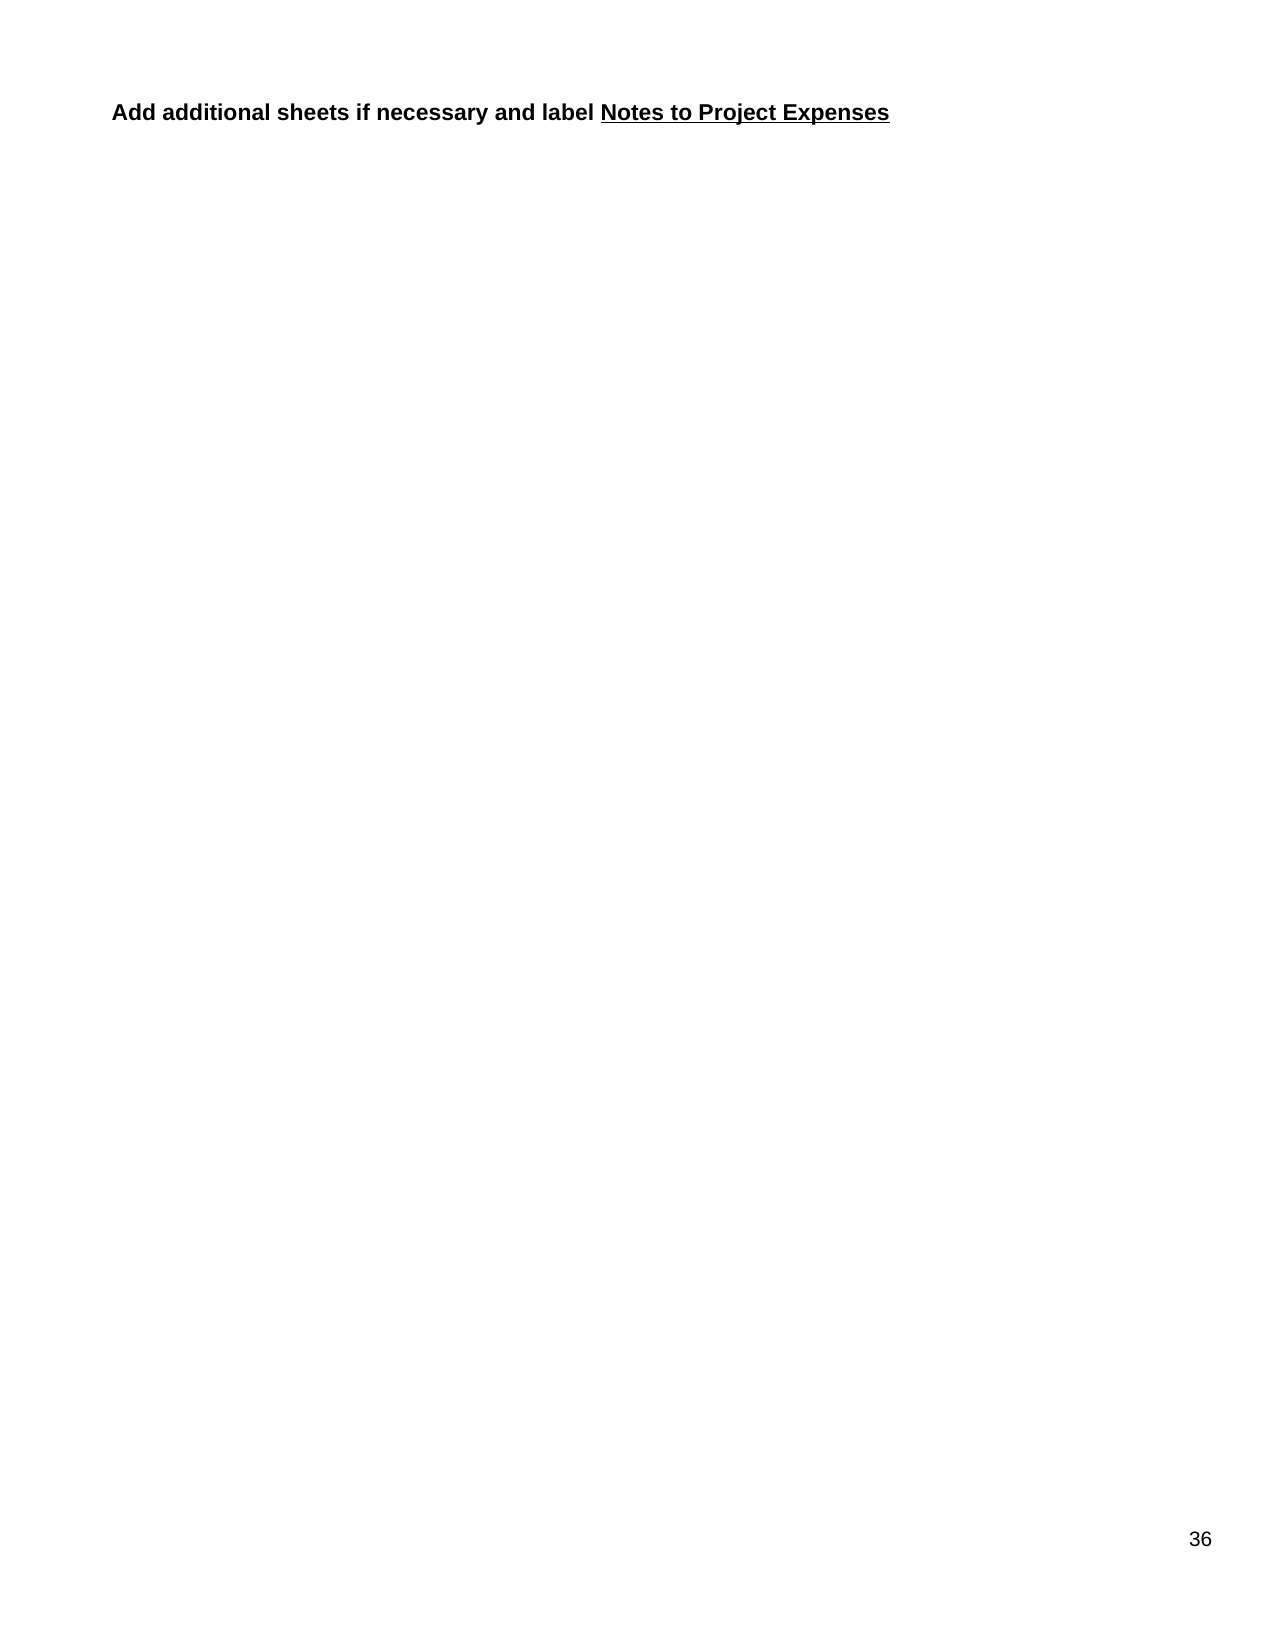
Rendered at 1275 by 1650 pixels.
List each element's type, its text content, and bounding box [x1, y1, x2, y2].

text Add additional sheets if necessary and label Notes to Project Expenses [111, 99, 1212, 125]
